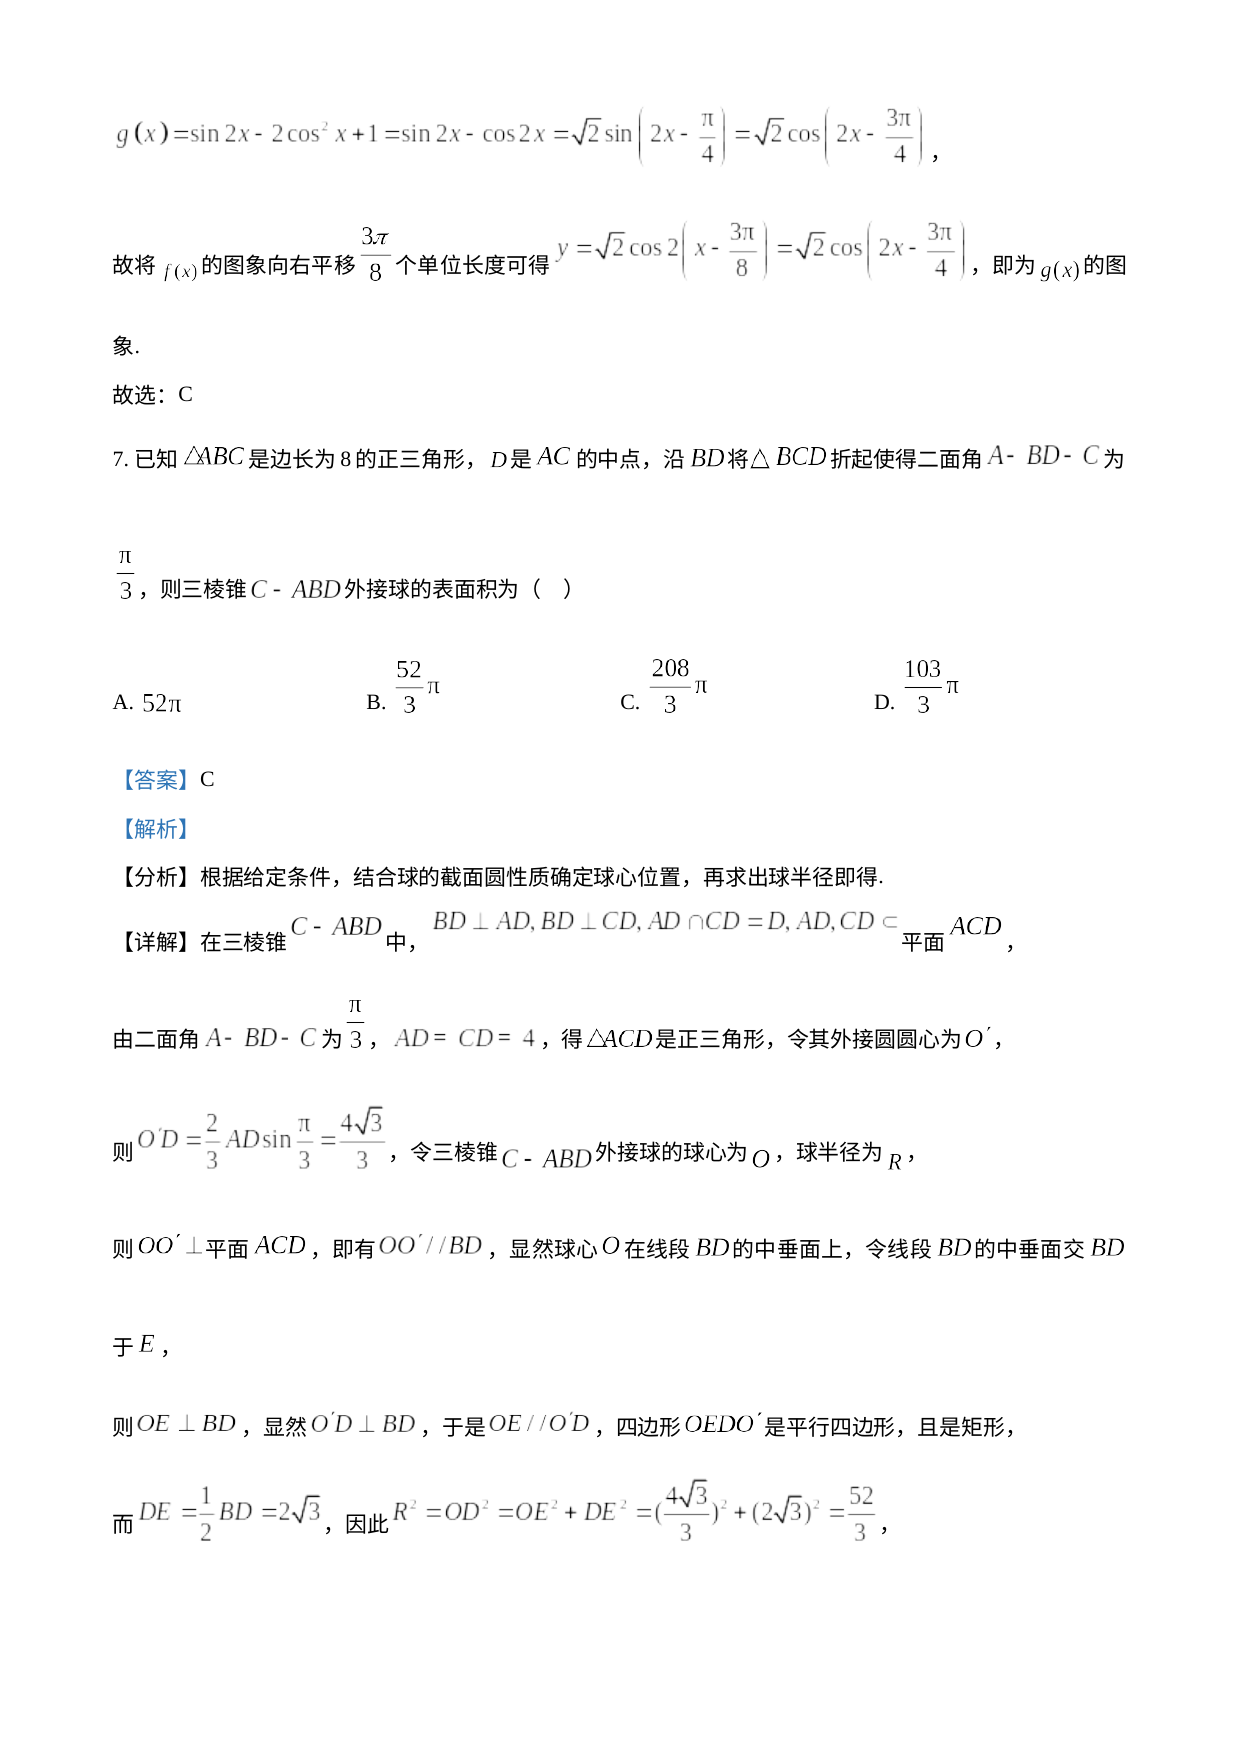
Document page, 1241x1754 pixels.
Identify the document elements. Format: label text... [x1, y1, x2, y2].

text 由二面角为，，得是正三角形，令其外接圆圆心为， [112, 989, 1128, 1086]
text 故选：C [112, 377, 1128, 410]
text 【分析】根据给定条件，结合球的截面圆性质确定球心位置，再求出球半径即得. [112, 859, 1128, 892]
text ， [112, 102, 1128, 199]
text 故将的图象向右平移个单位长度可得，即为的图象. [112, 215, 1128, 361]
text 7. 已知是边长为8的正三角形，是的中点，沿将折起使得二面角为，则三棱锥外接球的表面积为（ ） [112, 426, 1128, 637]
text A. B. C. D. [112, 653, 1128, 750]
text 【解析】 [112, 811, 1128, 844]
text 而，因此， [112, 1474, 1128, 1572]
text 则，令三棱锥外接球的球心为，球半径为， [112, 1102, 1128, 1199]
text 则平面，即有，显然球心在线段的中垂面上，令线段的中垂面交于， [112, 1215, 1128, 1378]
text 【答案】C [112, 763, 1128, 795]
text 则，显然，于是，四边形是平行四边形，且是矩形， [112, 1394, 1128, 1459]
text 【详解】在三棱锥中，平面， [112, 908, 1128, 973]
